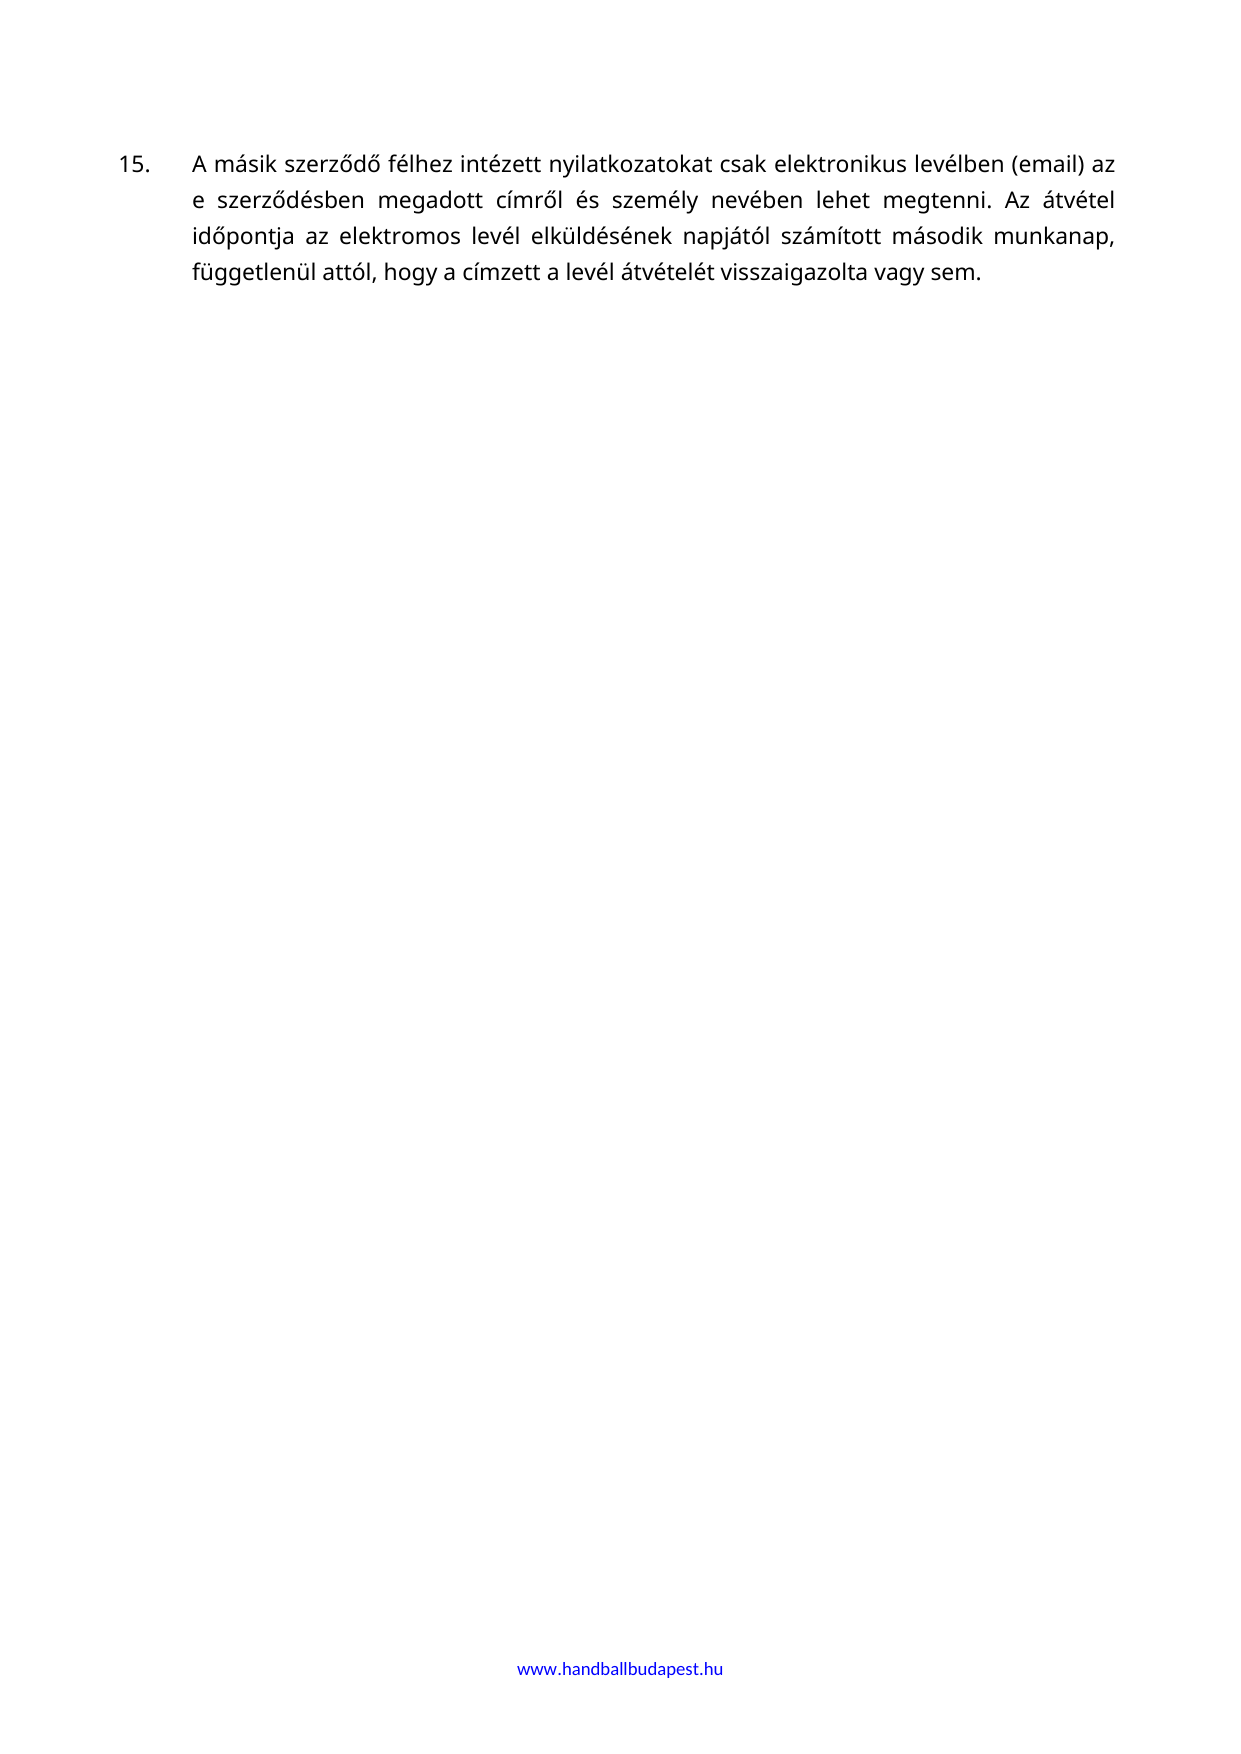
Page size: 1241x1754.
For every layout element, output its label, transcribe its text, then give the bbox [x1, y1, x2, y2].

text 15. A másik szerződő félhez intézett nyilatkozatokat csak elektronikus levélben (email) az e szerződésben megadott címről és személy nevében lehet megtenni. Az átvétel időpontja az elektromos levél elküldésének napjától számított második munkanap, függetlenül attól, hogy a címzett a levél átvételét visszaigazolta vagy sem. [118, 148, 1116, 287]
